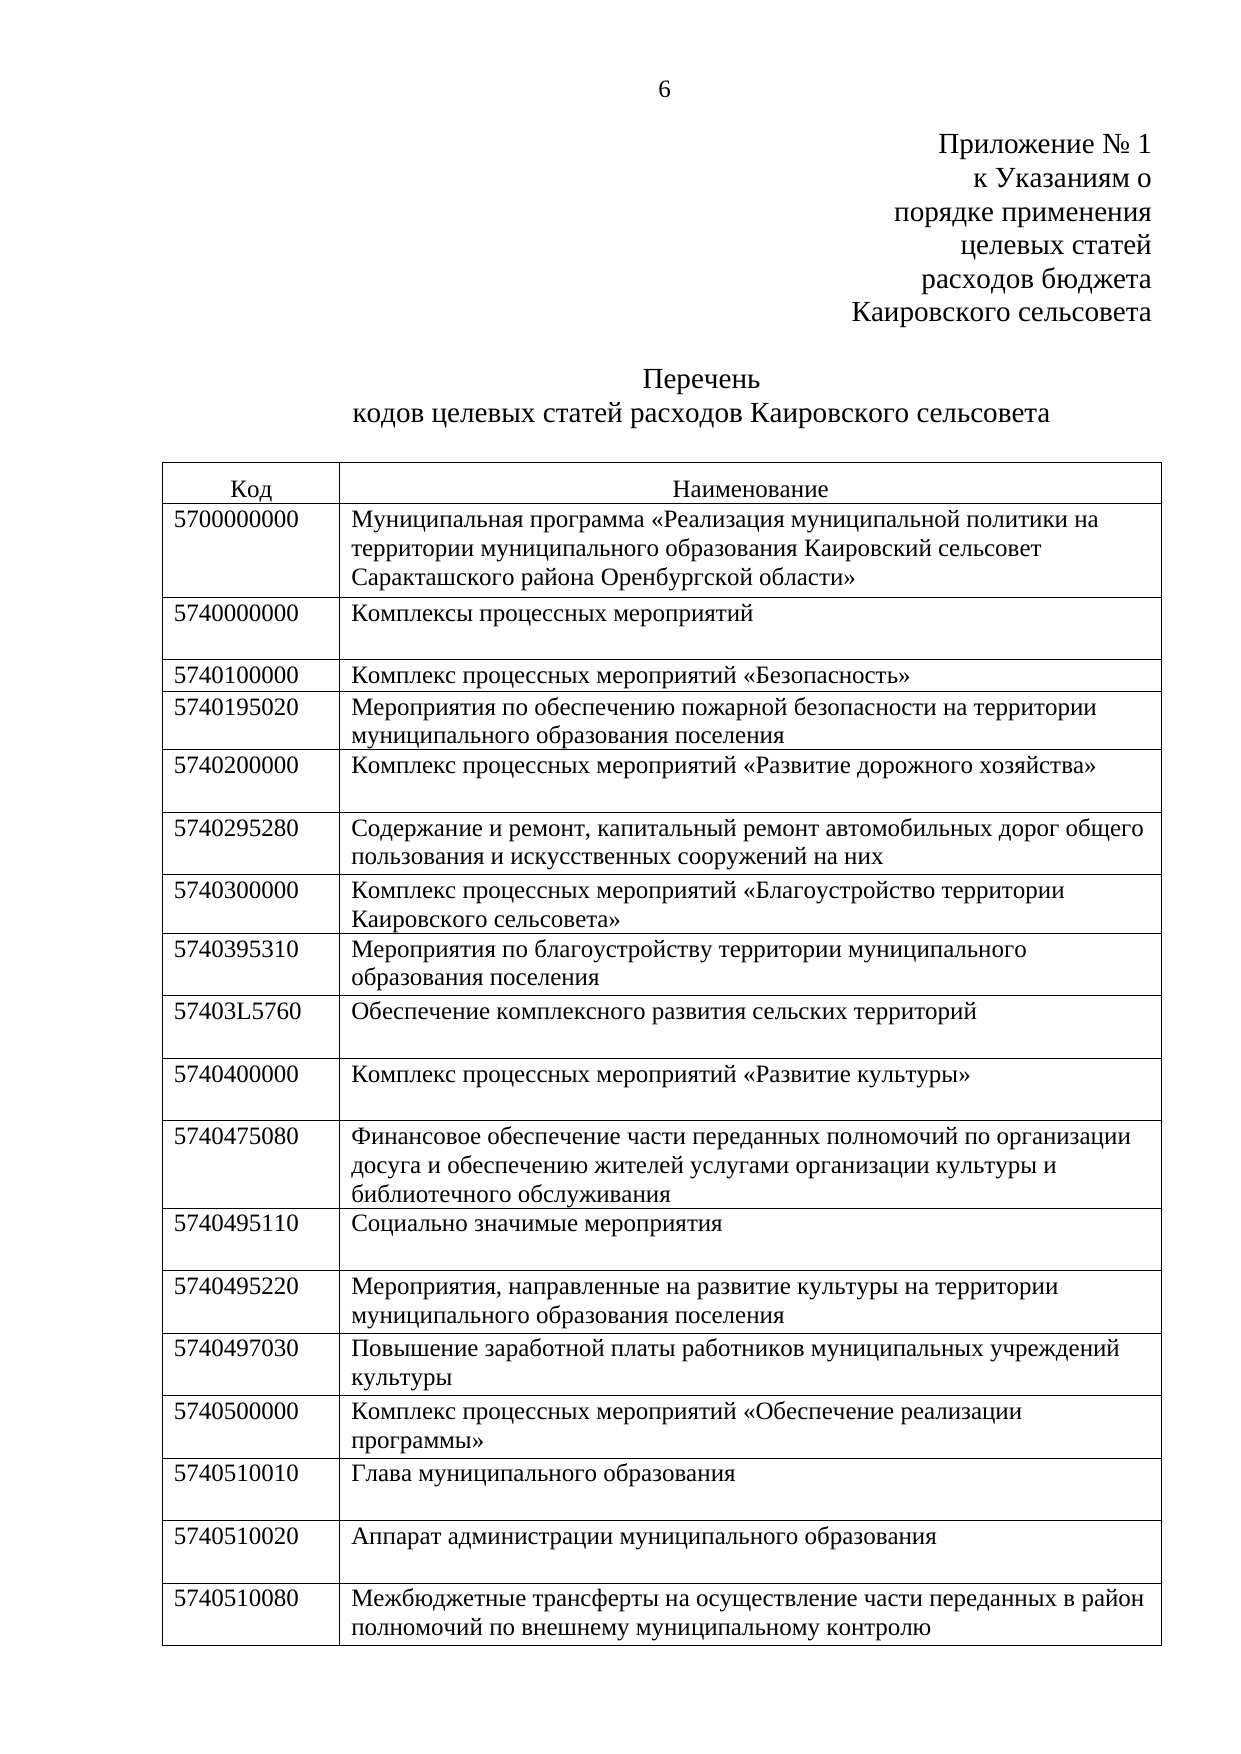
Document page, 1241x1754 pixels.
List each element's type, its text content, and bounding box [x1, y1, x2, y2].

table_cell 5740500000 [163, 1396, 339, 1457]
table_cell Муниципальная программа «Реализация муниципальной политики на территории муниципального образования Каировский сельсовет Саракташского района Оренбургской области» [340, 504, 1161, 597]
table_cell Глава муниципального образования [340, 1459, 1161, 1520]
table_cell 5740495110 [163, 1209, 339, 1270]
table_cell Межбюджетные трансферты на осуществление части переданных в район полномочий по внешнему муниципальному контролю [340, 1584, 1161, 1645]
table_cell Комплекс процессных мероприятий «Развитие дорожного хозяйства» [340, 750, 1161, 812]
table_cell Мероприятия по обеспечению пожарной безопасности на территории муниципального образования поселения [340, 692, 1161, 749]
table_cell Комплекс процессных мероприятий «Развитие культуры» [340, 1059, 1161, 1120]
table_cell 5740400000 [163, 1059, 339, 1120]
table_cell 5740100000 [163, 660, 339, 691]
text целевых статей [177, 227, 1152, 261]
table_cell Комплекс процессных мероприятий «Безопасность» [340, 660, 1161, 691]
table_cell 5740295280 [163, 813, 339, 874]
table_cell 5740395310 [163, 934, 339, 995]
text к Указаниям о [177, 160, 1152, 194]
table_cell Содержание и ремонт, капитальный ремонт автомобильных дорог общего пользования и искусственных сооружений на них [340, 813, 1161, 874]
table_cell 5740200000 [163, 750, 339, 812]
text расходов бюджета [177, 261, 1152, 294]
table_cell 5740475080 [163, 1121, 339, 1207]
table_cell 5740510020 [163, 1521, 339, 1582]
table_header Наименование [340, 463, 1161, 503]
table_cell Мероприятия, направленные на развитие культуры на территории муниципального образования поселения [340, 1271, 1161, 1332]
table_cell Социально значимые мероприятия [340, 1209, 1161, 1270]
text Каировского сельсовета [177, 294, 1152, 328]
table_cell 57403L5760 [163, 996, 339, 1058]
table_cell Обеспечение комплексного развития сельских территорий [340, 996, 1161, 1058]
table_cell Повышение заработной платы работников муниципальных учреждений культуры [340, 1334, 1161, 1395]
table_header Код [163, 463, 339, 503]
table_cell 5740510010 [163, 1459, 339, 1520]
table_cell 5740497030 [163, 1334, 339, 1395]
table_cell 5740195020 [163, 692, 339, 749]
table_cell 5740000000 [163, 598, 339, 659]
text Перечень [177, 361, 1152, 395]
table_cell Аппарат администрации муниципального образования [340, 1521, 1161, 1582]
table_cell 5740495220 [163, 1271, 339, 1332]
table_cell Комплекс процессных мероприятий «Благоустройство территории Каировского сельсовета» [340, 875, 1161, 933]
text порядке применения [177, 194, 1152, 227]
table_cell 5740510080 [163, 1584, 339, 1645]
table_cell 5700000000 [163, 504, 339, 597]
table_cell Финансовое обеспечение части переданных полномочий по организации досуга и обеспечению жителей услугами организации культуры и библиотечного обслуживания [340, 1121, 1161, 1207]
subtitle Приложение № 1 [177, 127, 1152, 160]
text кодов целевых статей расходов Каировского сельсовета [177, 395, 1152, 428]
table_cell Мероприятия по благоустройству территории муниципального образования поселения [340, 934, 1161, 995]
table_cell Комплексы процессных мероприятий [340, 598, 1161, 659]
table_cell 5740300000 [163, 875, 339, 933]
table_cell Комплекс процессных мероприятий «Обеспечение реализации программы» [340, 1396, 1161, 1457]
